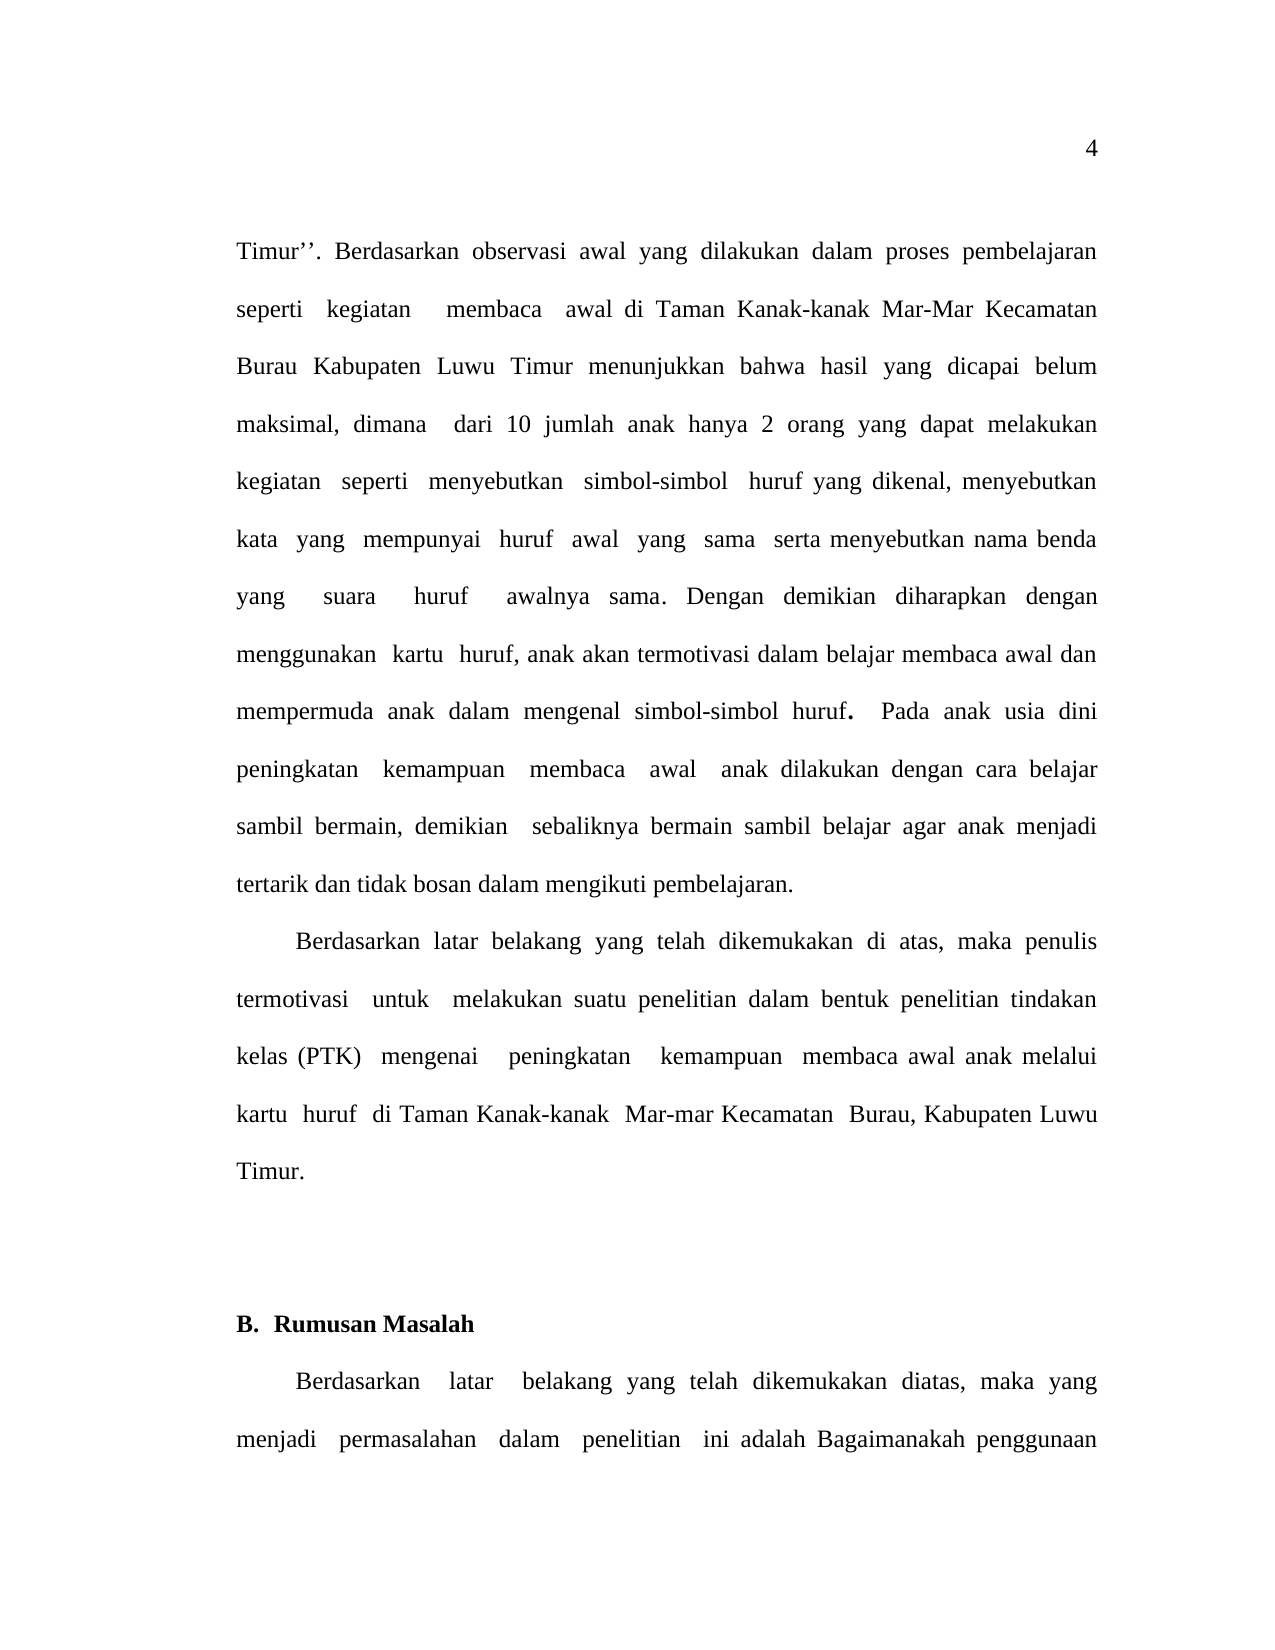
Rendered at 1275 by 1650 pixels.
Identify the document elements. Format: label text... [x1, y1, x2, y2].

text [236, 1366, 1098, 1453]
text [236, 236, 1098, 897]
text Berdasarkan latar belakang yang telah dikemukakan di atas, maka penulis termotivasi untuk melakukan suatu penelitian dalam bentuk penelitian tindakan kelas (PTK) mengenai peningkatan kemampuan membaca awal anak melalui kartu huruf di Taman Kanak-kanak Mar-mar Kecamatan Burau, Kabupaten Luwu Timur. [236, 926, 1098, 1185]
list Rumusan Masalah [236, 1309, 1098, 1338]
